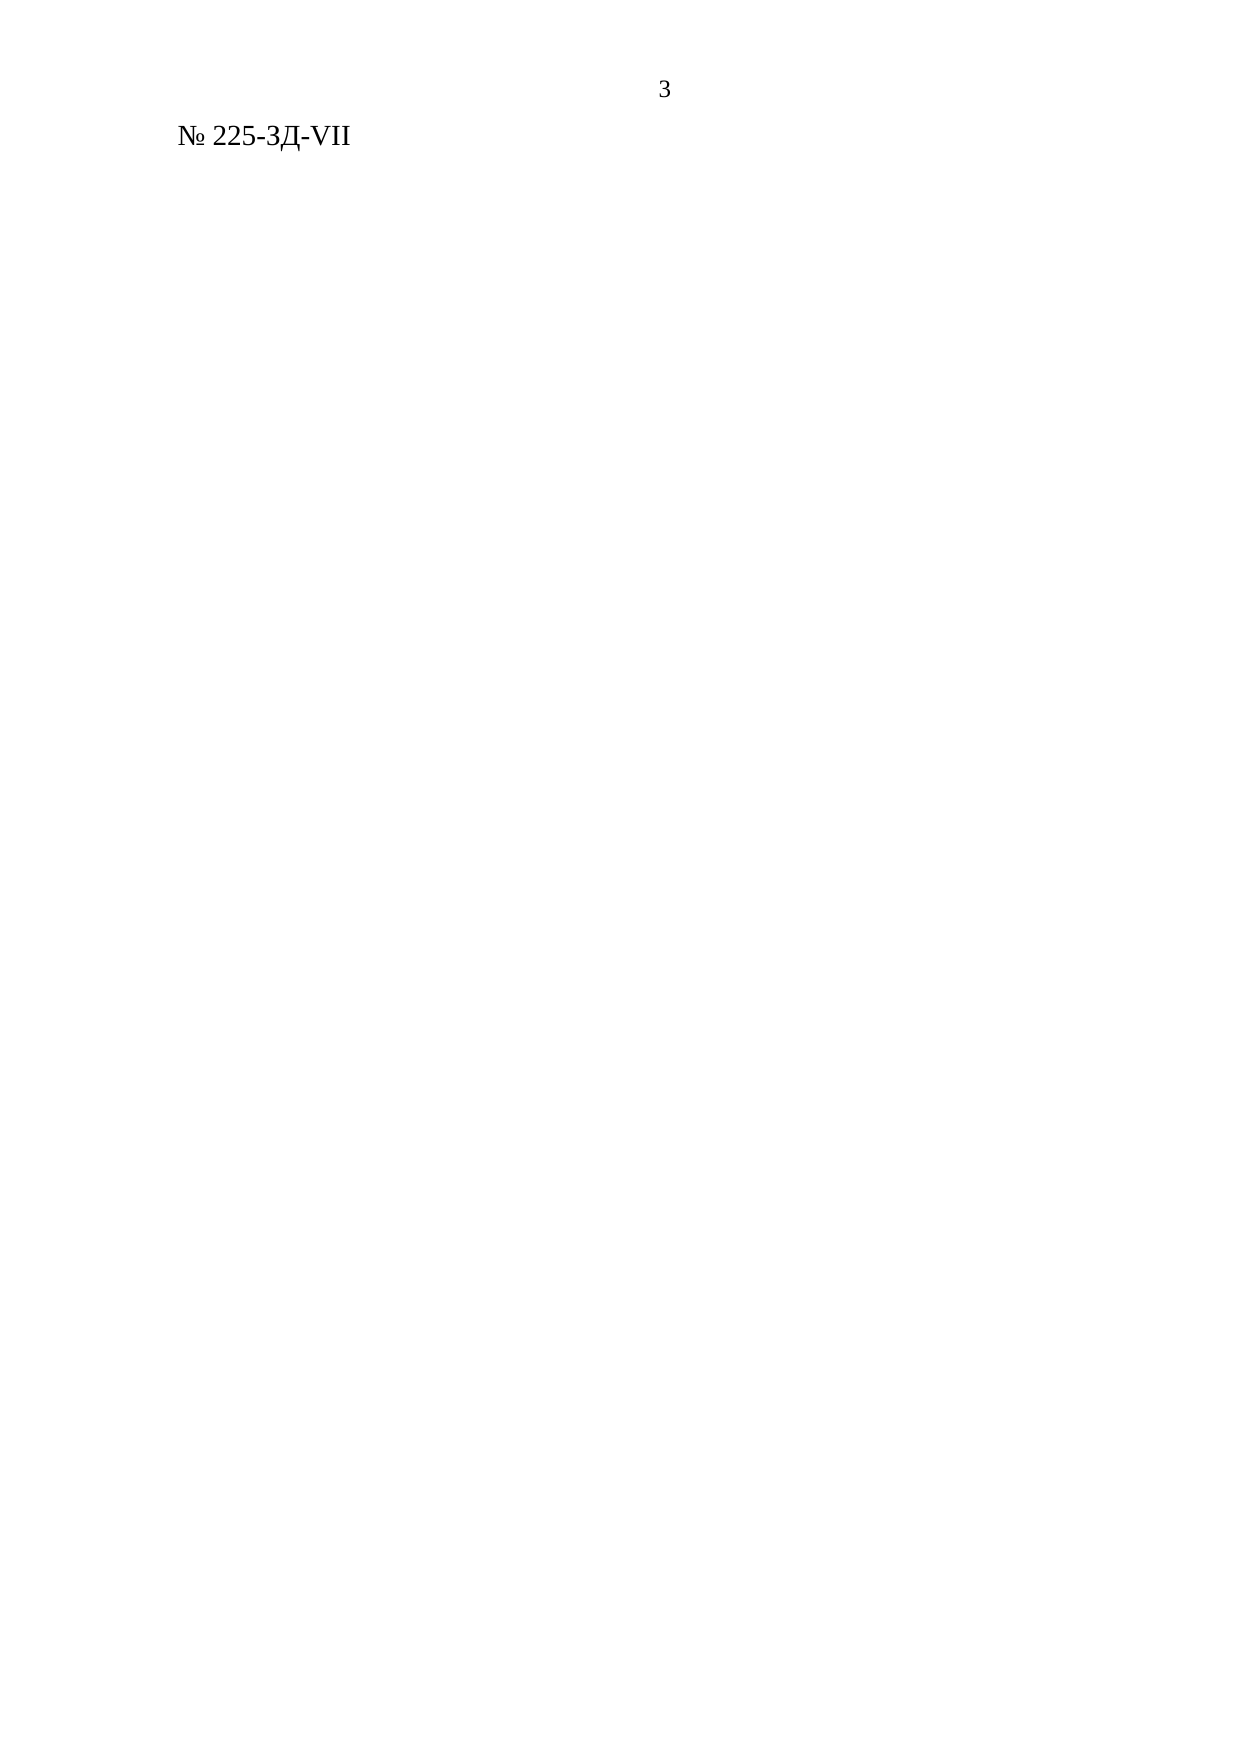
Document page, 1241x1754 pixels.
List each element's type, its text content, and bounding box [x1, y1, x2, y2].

text № 225-ЗД-VII [177, 118, 1152, 152]
